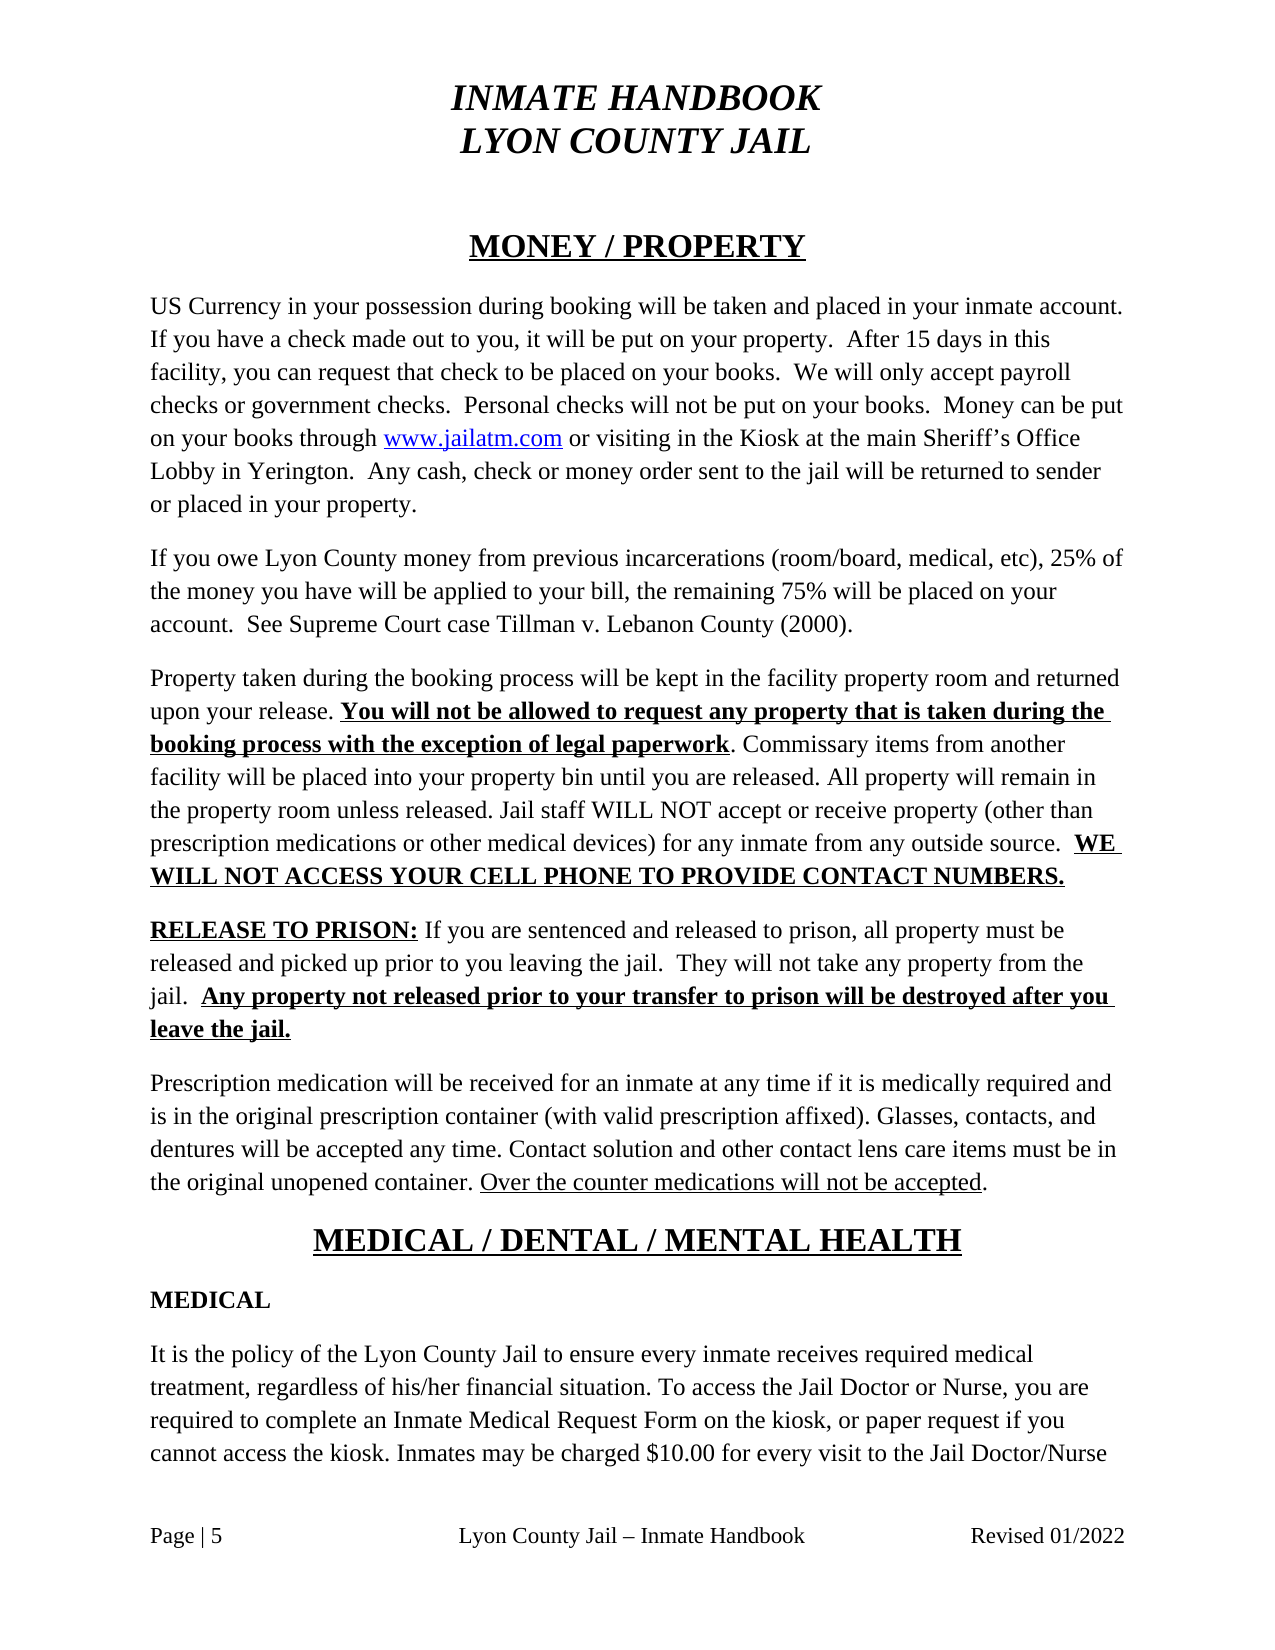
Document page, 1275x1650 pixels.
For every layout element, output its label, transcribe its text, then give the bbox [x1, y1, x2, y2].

text RELEASE TO PRISON: If you are sentenced and released to prison, all property must be released and picked up prior to you leaving the jail. They will not take any property from the jail. Any property not released prior to your transfer to prison will be destroyed after you leave the jail. [150, 915, 1125, 1043]
text MONEY / PROPERTY [150, 226, 1125, 264]
text Prescription medication will be received for an inmate at any time if it is medically required and is in the original prescription container (with valid prescription affixed). Glasses, contacts, and dentures will be accepted any time. Contact solution and other contact lens care items must be in the original unopened container. Over the counter medications will not be accepted. [150, 1068, 1125, 1196]
text If you owe Lyon County money from previous incarcerations (room/board, medical, etc), 25% of the money you have will be applied to your bill, the remaining 75% will be placed on your account. See Supreme Court case Tillman v. Lebanon County (2000). [150, 543, 1125, 638]
text Property taken during the booking process will be kept in the facility property room and returned upon your release. You will not be allowed to request any property that is taken during the booking process with the exception of legal paperwork. Commissary items from another facility will be placed into your property bin until you are released. All property will remain in the property room unless released. Jail staff WILL NOT accept or receive property (other than prescription medications or other medical devices) for any inmate from any outside source. WE WILL NOT ACCESS YOUR CELL PHONE TO PROVIDE CONTACT NUMBERS. [150, 663, 1125, 890]
text US Currency in your possession during booking will be taken and placed in your inmate account. If you have a check made out to you, it will be put on your property. After 15 days in this facility, you can request that check to be placed on your books. We will only accept payroll checks or government checks. Personal checks will not be put on your books. Money can be put on your books through www.jailatm.com or visiting in the Kiosk at the main Sheriff’s Office Lobby in Yerington. Any cash, check or money order sent to the jail will be returned to sender or placed in your property. [150, 291, 1125, 518]
text MEDICAL / DENTAL / MENTAL HEALTH [150, 1221, 1125, 1259]
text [150, 1339, 1125, 1467]
text MEDICAL [150, 1286, 1125, 1314]
